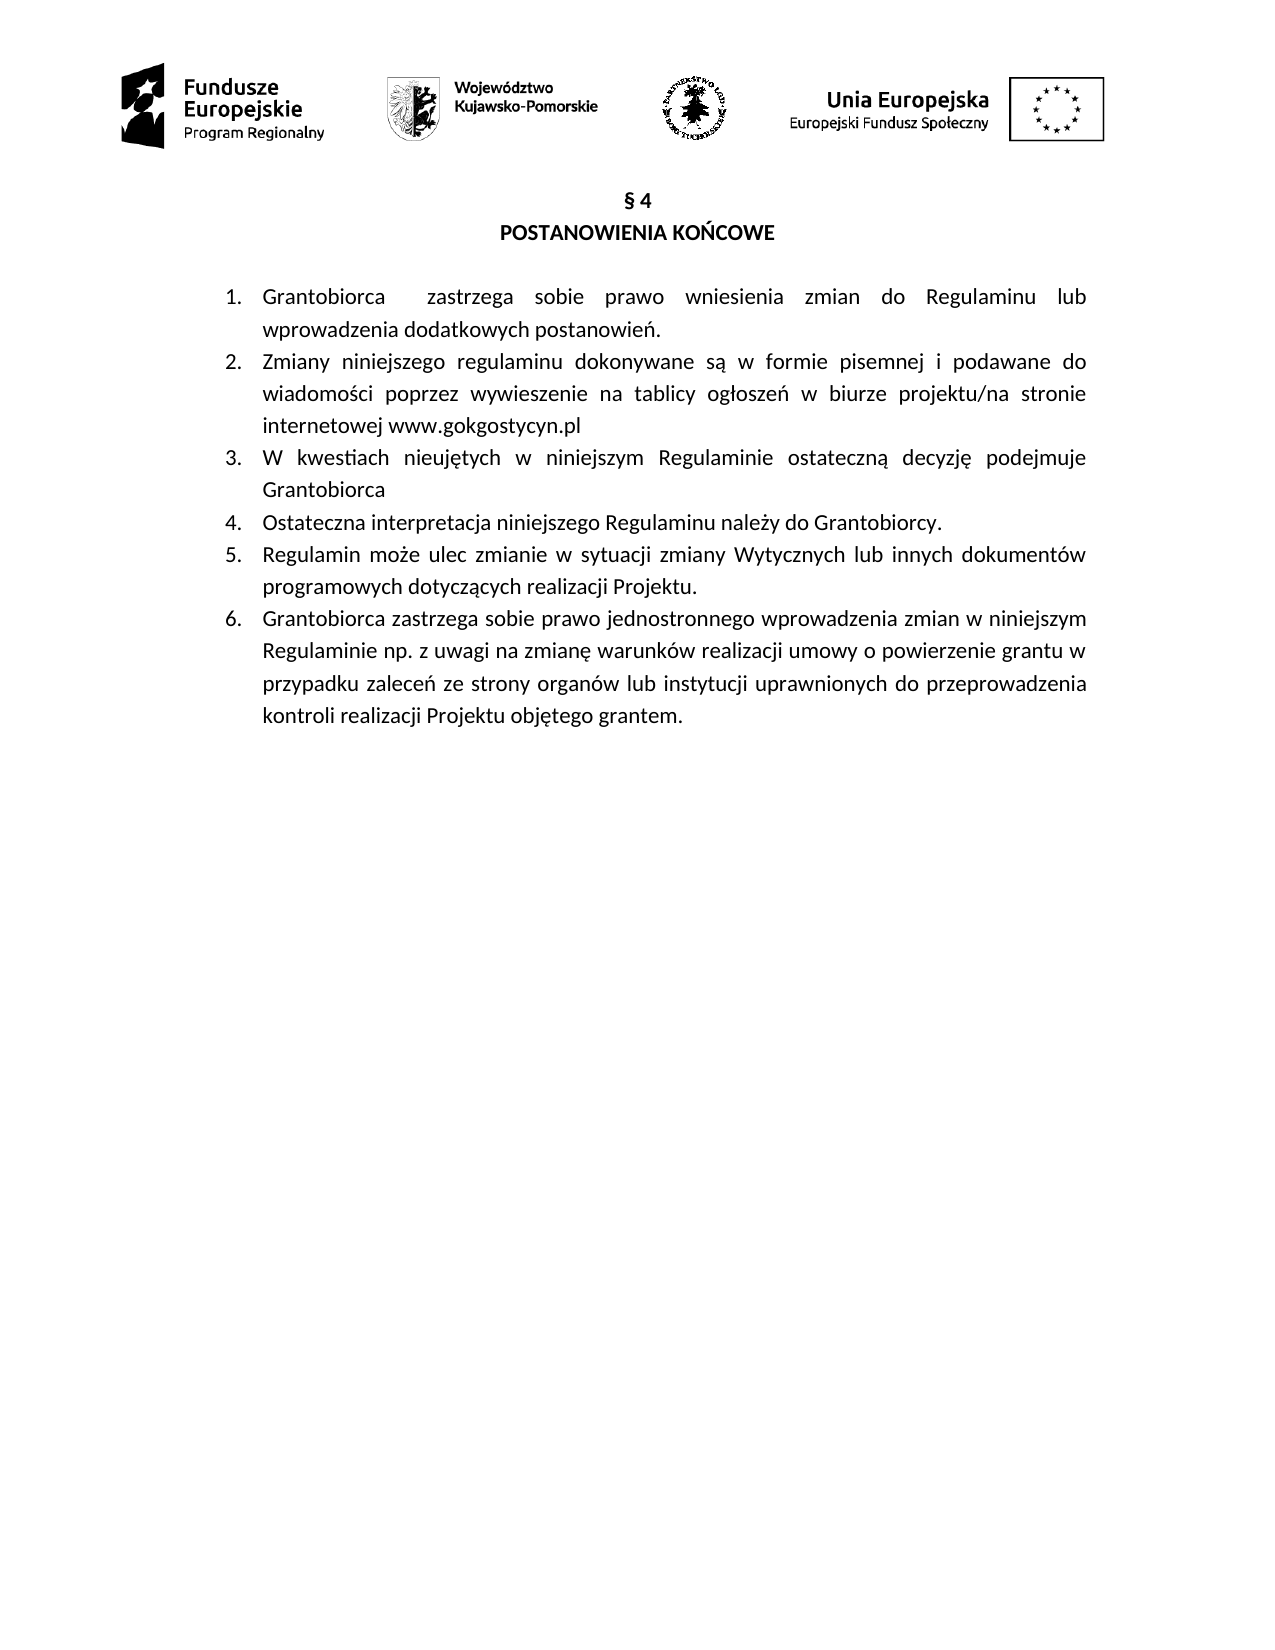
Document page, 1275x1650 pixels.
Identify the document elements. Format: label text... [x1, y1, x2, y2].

list W kwestiach nieujętych w niniejszym Regulaminie ostateczną decyzję podejmuje Grantobiorca [225, 443, 1088, 504]
text POSTANOWIENIA KOŃCOWE [187, 218, 1088, 246]
picture [101, 41, 1125, 154]
list Grantobiorca zastrzega sobie prawo jednostronnego wprowadzenia zmian w niniejszym Regulaminie np. z uwagi na zmianę warunków realizacji umowy o powierzenie grantu w przypadku zaleceń ze strony organów lub instytucji uprawnionych do przeprowadzenia kontroli realizacji Projektu objętego grantem. [225, 604, 1088, 729]
list Zmiany niniejszego regulaminu dokonywane są w formie pisemnej i podawane do wiadomości poprzez wywieszenie na tablicy ogłoszeń w biurze projektu/na stronie internetowej www.gokgostycyn.pl [225, 347, 1088, 439]
list Regulamin może ulec zmianie w sytuacji zmiany Wytycznych lub innych dokumentów programowych dotyczących realizacji Projektu. [225, 540, 1088, 600]
list Grantobiorca zastrzega sobie prawo wniesienia zmian do Regulaminu lub wprowadzenia dodatkowych postanowień. [225, 282, 1088, 343]
list Ostateczna interpretacja niniejszego Regulaminu należy do Grantobiorcy. [225, 508, 1088, 536]
text § 4 [187, 186, 1088, 214]
